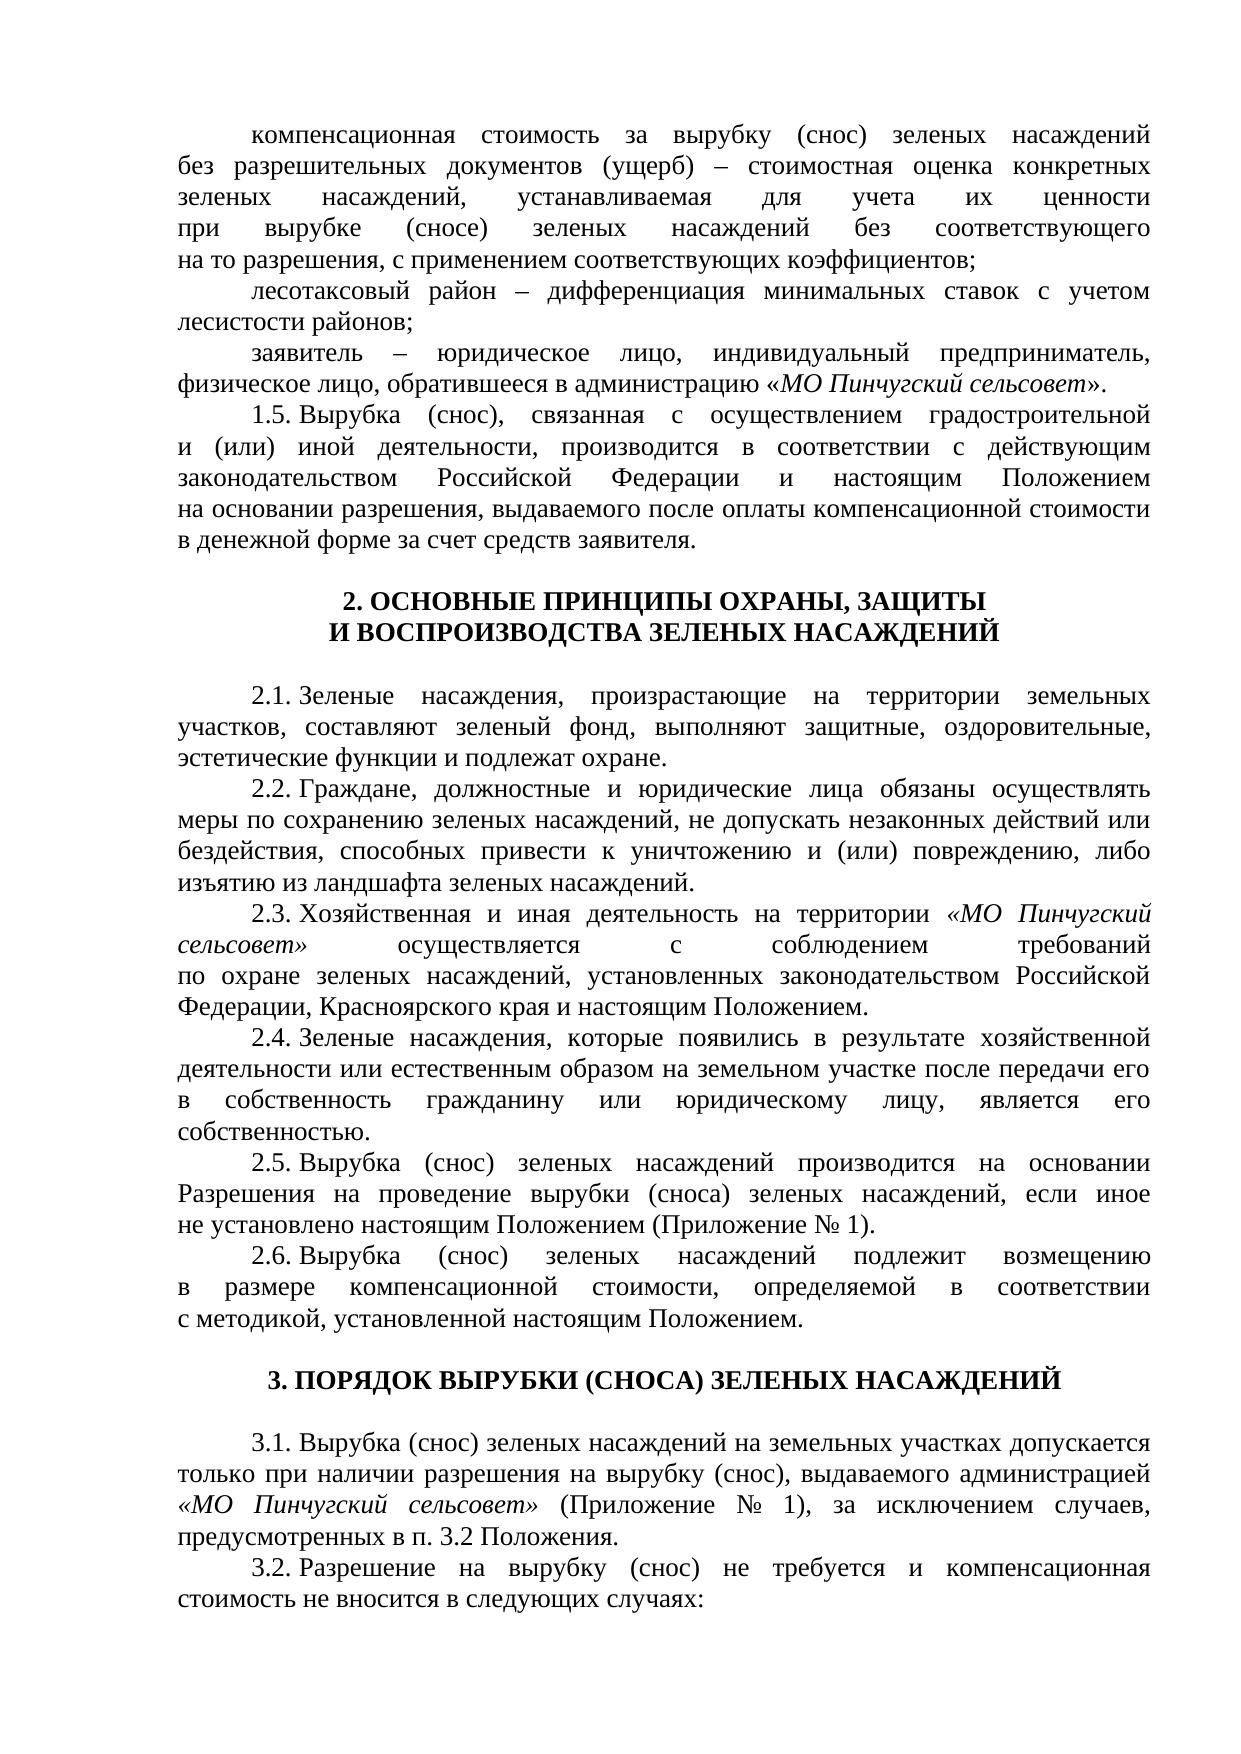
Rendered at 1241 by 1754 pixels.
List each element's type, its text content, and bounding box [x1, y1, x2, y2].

text 2.2. Граждане, должностные и юридические лица обязаны осуществлять меры по сохранению зеленых насаждений, не допускать незаконных действий или бездействия, способных привести к уничтожению и (или) повреждению, либо изъятию из ландшафта зеленых насаждений. [177, 772, 1152, 897]
text 1.5. Вырубка (снос), связанная с осуществлением градостроительной и (или) иной деятельности, производится в соответствии с действующим законодательством Российской Федерации и настоящим Положением на основании разрешения, выдаваемого после оплаты компенсационной стоимости в денежной форме за счет средств заявителя. [177, 398, 1152, 554]
text 3.1. Вырубка (снос) зеленых насаждений на земельных участках допускается только при наличии разрешения на вырубку (снос), выдаваемого администрацией «МО Пинчугский сельсовет» (Приложение № 1), за исключением случаев, предусмотренных в п. 3.2 Положения. [177, 1426, 1152, 1551]
text 2.4. Зеленые насаждения, которые появились в результате хозяйственной деятельности или естественным образом на земельном участке после передачи его в собственность гражданину или юридическому лицу, является его собственностью. [177, 1021, 1152, 1146]
text лесотаксовый район – дифференциация минимальных ставок с учетом лесистости районов; [177, 274, 1152, 336]
text заявитель – юридическое лицо, индивидуальный предприниматель, физическое лицо, обратившееся в администрацию «МО Пинчугский сельсовет». [177, 336, 1152, 398]
text 3. ПОРЯДОК ВЫРУБКИ (СНОСА) ЗЕЛЕНЫХ НАСАЖДЕНИЙ [177, 1364, 1152, 1395]
text 2. ОСНОВНЫЕ ПРИНЦИПЫ ОХРАНЫ, ЗАЩИТЫ [177, 585, 1152, 616]
text 2.1. Зеленые насаждения, произрастающие на территории земельных участков, составляют зеленый фонд, выполняют защитные, оздоровительные, эстетические функции и подлежат охране. [177, 679, 1152, 772]
text И ВОСПРОИЗВОДСТВА ЗЕЛЕНЫХ НАСАЖДЕНИЙ [177, 616, 1152, 648]
text 2.3. Хозяйственная и иная деятельность на территории «МО Пинчугский сельсовет» осуществляется с соблюдением требований по охране зеленых насаждений, установленных законодательством Российской Федерации, Красноярского края и настоящим Положением. [177, 897, 1152, 1021]
text 2.6. Вырубка (снос) зеленых насаждений подлежит возмещению в размере компенсационной стоимости, определяемой в соответствии с методикой, установленной настоящим Положением. [177, 1239, 1152, 1333]
text компенсационная стоимость за вырубку (снос) зеленых насаждений без разрешительных документов (ущерб) – стоимостная оценка конкретных зеленых насаждений, устанавливаемая для учета их ценности при вырубке (сносе) зеленых насаждений без соответствующего на то разрешения, с применением соответствующих коэффициентов; [177, 118, 1152, 274]
text 2.5. Вырубка (снос) зеленых насаждений производится на основании Разрешения на проведение вырубки (сноса) зеленых насаждений, если иное не установлено настоящим Положением (Приложение № 1). [177, 1146, 1152, 1239]
text 3.2. Разрешение на вырубку (снос) не требуется и компенсационная стоимость не вносится в следующих случаях: [177, 1551, 1152, 1613]
